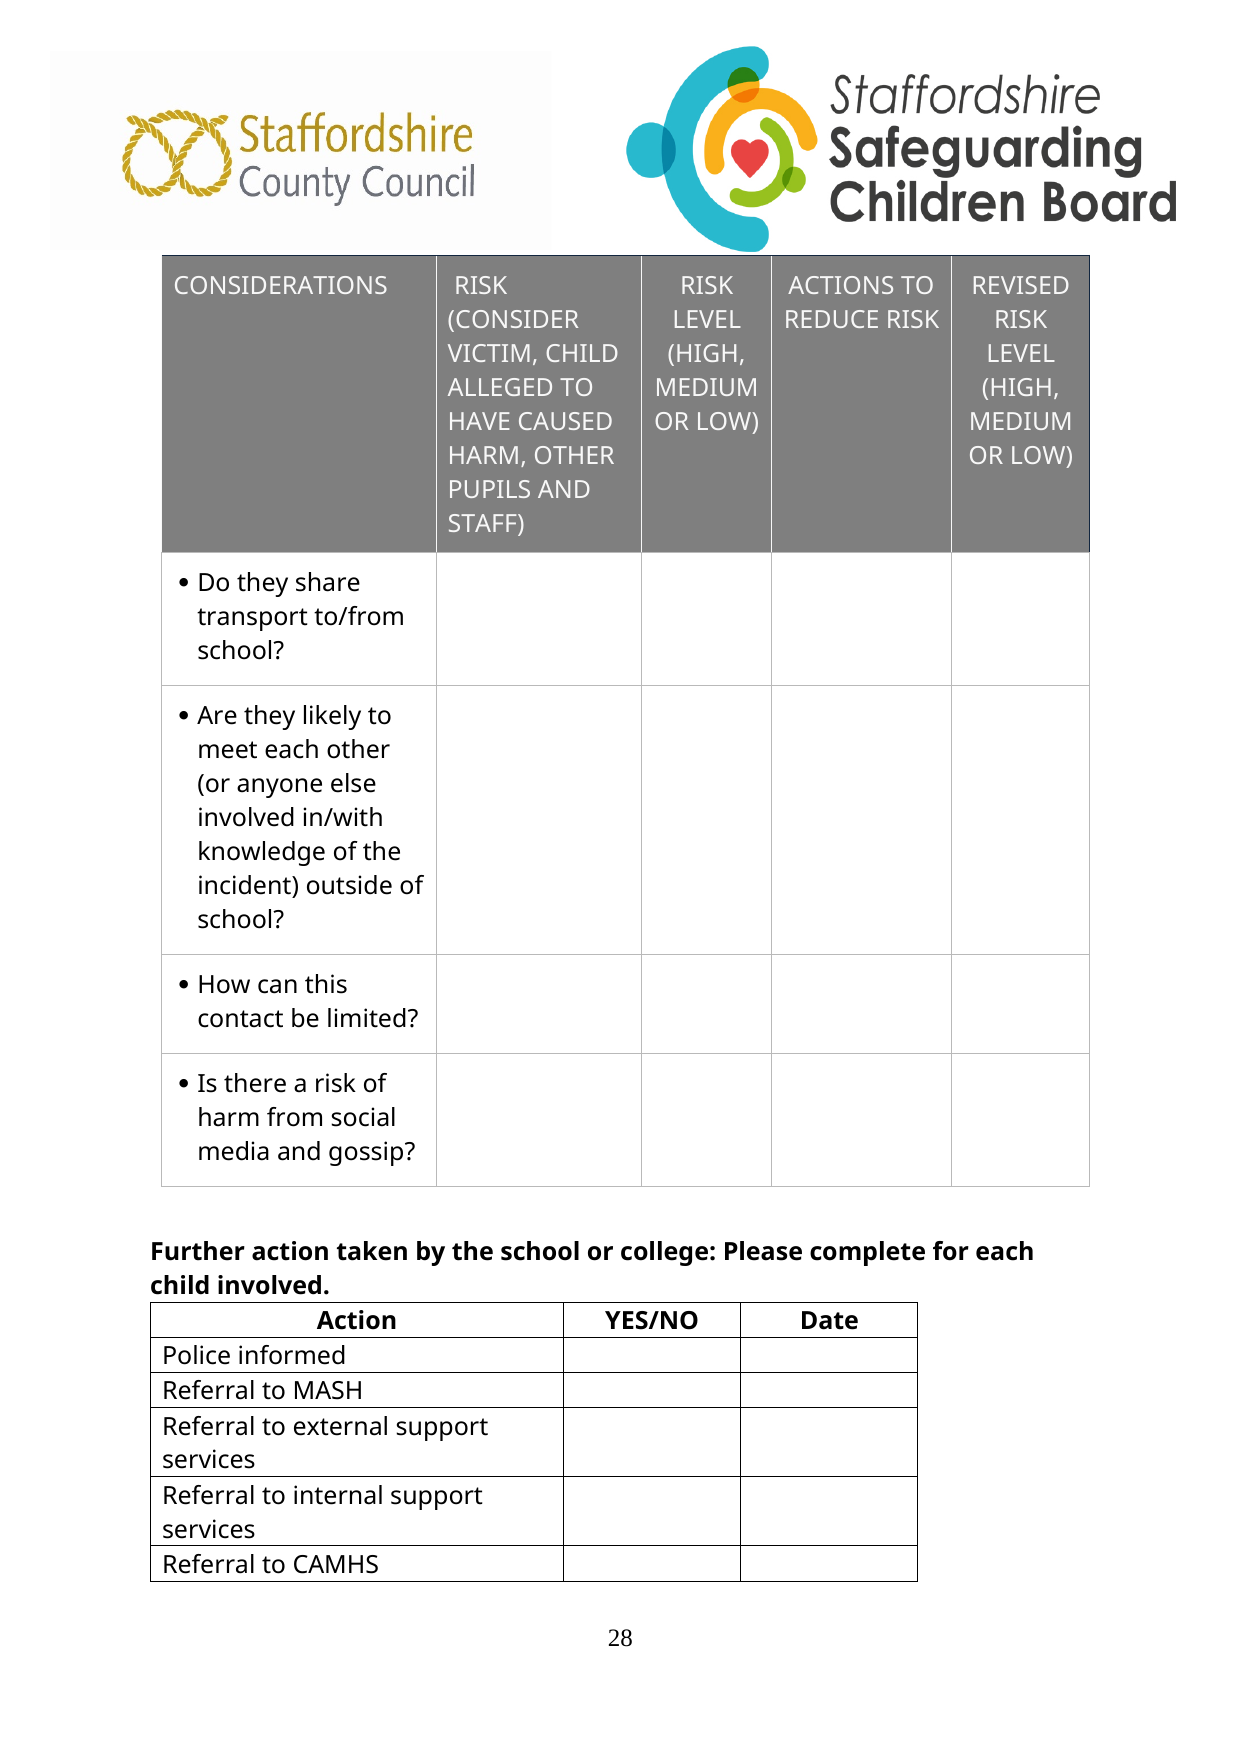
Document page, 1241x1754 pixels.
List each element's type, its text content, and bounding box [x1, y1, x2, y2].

table_cell [741, 1408, 917, 1476]
table_cell How can this contact be limited? [162, 955, 436, 1053]
table_header considerations [162, 256, 436, 552]
picture [50, 51, 552, 250]
picture [618, 43, 1185, 255]
table_cell Referral to CAMHS [151, 1546, 563, 1581]
table_cell [642, 686, 771, 954]
table_cell [564, 1408, 740, 1476]
table_cell [437, 1054, 641, 1186]
table_cell [952, 1054, 1089, 1186]
table_cell Is there a risk of harm from social media and gossip? [162, 1054, 436, 1186]
table_cell [642, 1054, 771, 1186]
table_cell [642, 553, 771, 685]
table_header Action [151, 1303, 563, 1337]
table_header actions to reduce risk [772, 256, 951, 552]
table_cell [564, 1338, 740, 1372]
text Further action taken by the school or college: Please complete for each child involved. [150, 1234, 1090, 1302]
table_header Risk Level (High, Medium or low) [642, 256, 771, 552]
table_header YES/NO [564, 1303, 740, 1337]
table_cell [741, 1373, 917, 1407]
table_cell Do they share transport to/from school? [162, 553, 436, 685]
table_cell [564, 1373, 740, 1407]
table_cell [772, 955, 951, 1053]
table_header Date [741, 1303, 917, 1337]
table_cell [564, 1546, 740, 1581]
table_cell [741, 1546, 917, 1581]
table_cell Referral to MASH [151, 1373, 563, 1407]
table_cell [952, 955, 1089, 1053]
table_cell [952, 553, 1089, 685]
table_cell [564, 1477, 740, 1545]
table_cell [952, 686, 1089, 954]
table_cell [772, 553, 951, 685]
table_cell Referral to external support services [151, 1408, 563, 1476]
table_cell [437, 686, 641, 954]
table_cell [741, 1338, 917, 1372]
table_cell Referral to internal support services [151, 1477, 563, 1545]
table_cell [772, 1054, 951, 1186]
table_cell [741, 1477, 917, 1545]
table_cell [772, 686, 951, 954]
table_header Revised Risk Level (High, Medium or low) [952, 256, 1089, 552]
table_cell Are they likely to meet each other (or anyone else involved in/with knowledge of the incident) outside of school? [162, 686, 436, 954]
table_cell [437, 553, 641, 685]
table_header RISK (consider VICTIM, CHILD alleged to have caused harm, other pupils and staff) [437, 256, 641, 552]
table_cell Police informed [151, 1338, 563, 1372]
table_cell [437, 955, 641, 1053]
table_cell [642, 955, 771, 1053]
